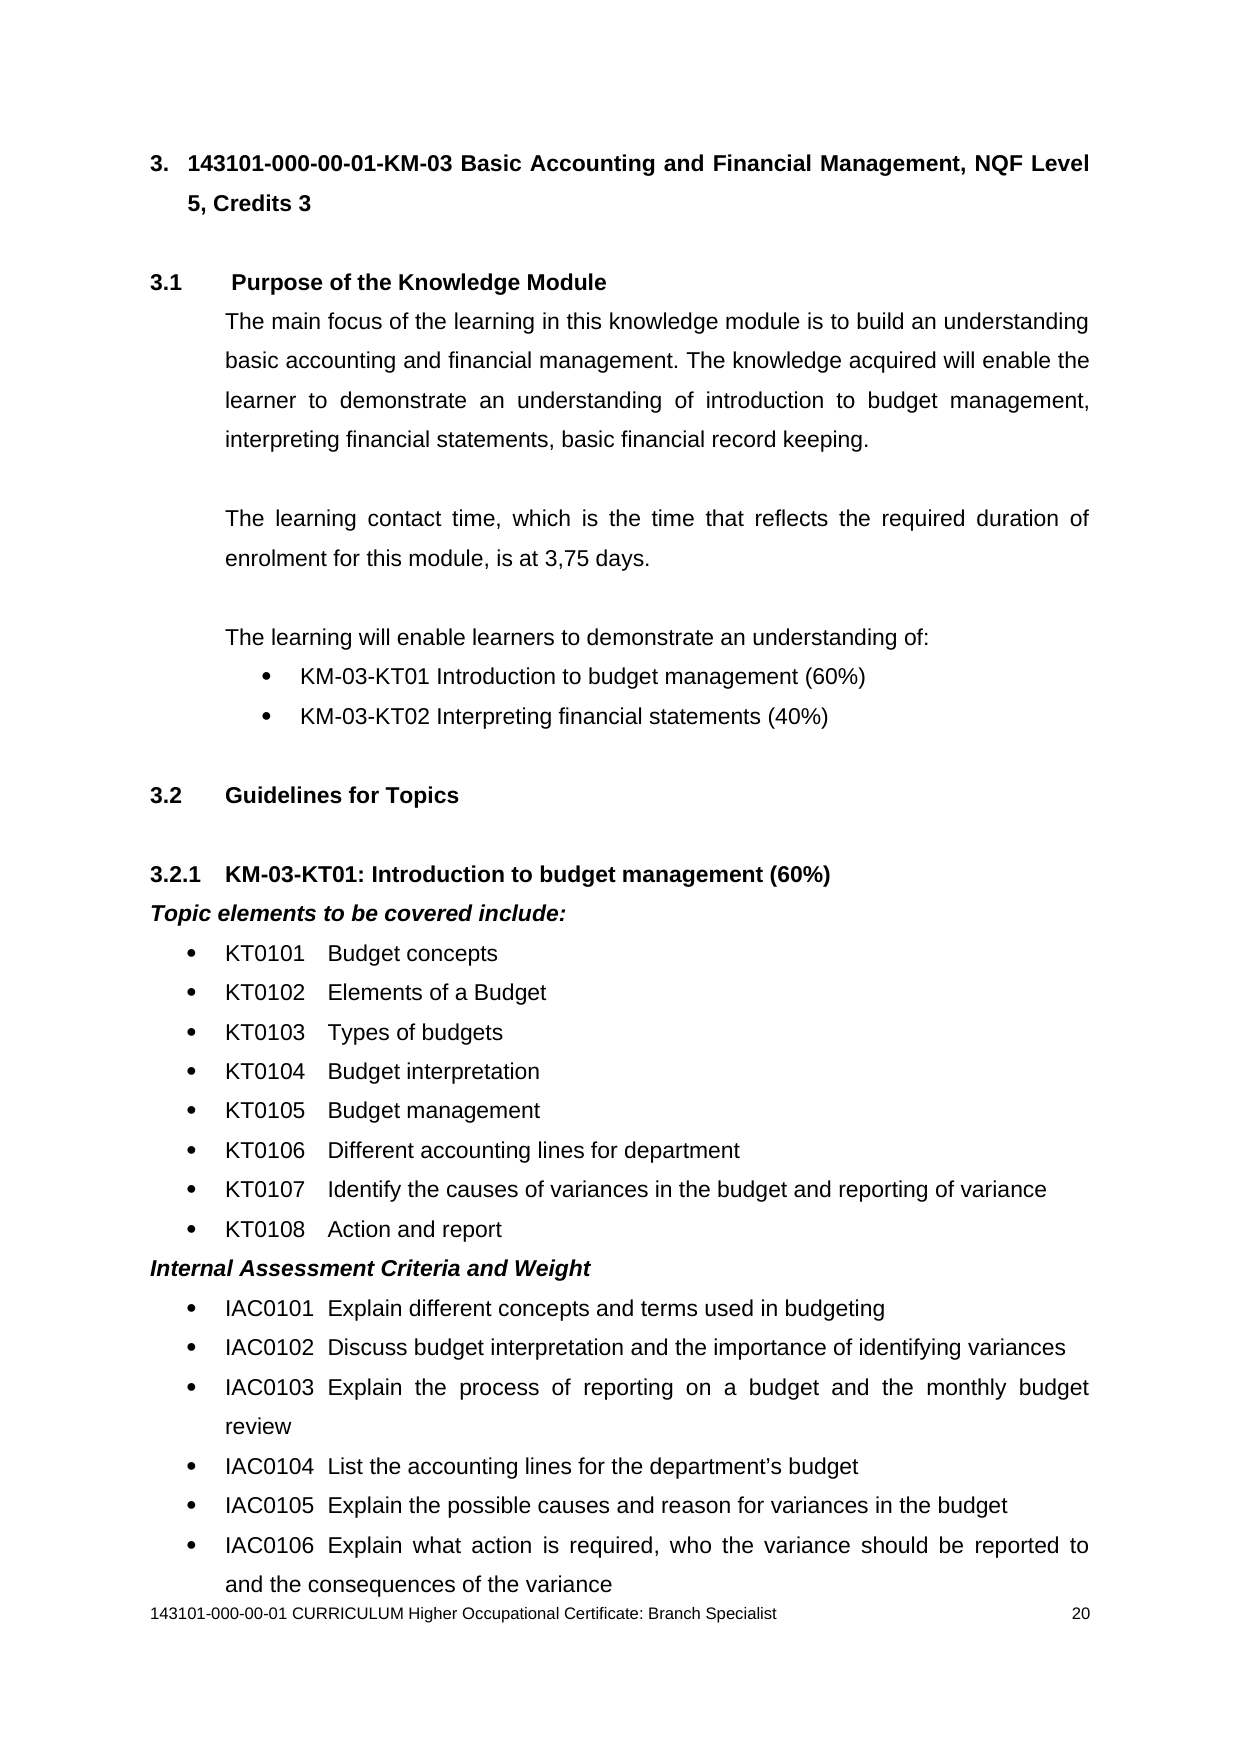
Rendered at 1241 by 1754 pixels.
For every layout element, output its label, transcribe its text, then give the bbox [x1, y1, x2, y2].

subtitle 3. 143101-000-00-01-KM-03 Basic Accounting and Financial Management, NQF Level 5, Credits 3 [150, 150, 1090, 216]
list KT0102 Elements of a Budget [187, 979, 1090, 1005]
list IAC0103 Explain the process of reporting on a budget and the monthly budget review [187, 1374, 1090, 1440]
list IAC0104 List the accounting lines for the department’s budget [187, 1453, 1090, 1479]
list KT0105 Budget management [187, 1097, 1090, 1124]
list IAC0105 Explain the possible causes and reason for variances in the budget [187, 1492, 1090, 1519]
text Topic elements to be covered include: [150, 900, 1090, 926]
text The learning contact time, which is the time that reflects the required duration of enrolment for this module, is at 3,75 days. [225, 505, 1090, 571]
list KT0106 Different accounting lines for department [187, 1137, 1090, 1163]
list IAC0106 Explain what action is required, who the variance should be reported to and the consequences of the variance [187, 1532, 1090, 1598]
text The main focus of the learning in this knowledge module is to build an understanding basic accounting and financial management. The knowledge acquired will enable the learner to demonstrate an understanding of introduction to budget management, interpreting financial statements, basic financial record keeping. [225, 308, 1090, 453]
list KT0104 Budget interpretation [187, 1058, 1090, 1084]
text The learning will enable learners to demonstrate an understanding of: [225, 624, 1090, 650]
list IAC0102 Discuss budget interpretation and the importance of identifying variances [187, 1334, 1090, 1361]
list KM-03-KT02 Interpreting financial statements (40%) [262, 703, 1090, 729]
list KT0101 Budget concepts [187, 939, 1090, 966]
subtitle 3.1 Purpose of the Knowledge Module [150, 268, 1090, 295]
list IAC0101 Explain different concepts and terms used in budgeting [187, 1295, 1090, 1321]
text 3.2.1 KM-03-KT01: Introduction to budget management (60%) [150, 861, 1090, 887]
list KT0103 Types of budgets [187, 1018, 1090, 1045]
list KT0108 Action and report [187, 1216, 1090, 1242]
text Internal Assessment Criteria and Weight [150, 1255, 1090, 1282]
list KT0107 Identify the causes of variances in the budget and reporting of variance [187, 1176, 1090, 1203]
list KM-03-KT01 Introduction to budget management (60%) [262, 663, 1090, 689]
subtitle 3.2 Guidelines for Topics [150, 782, 1090, 808]
